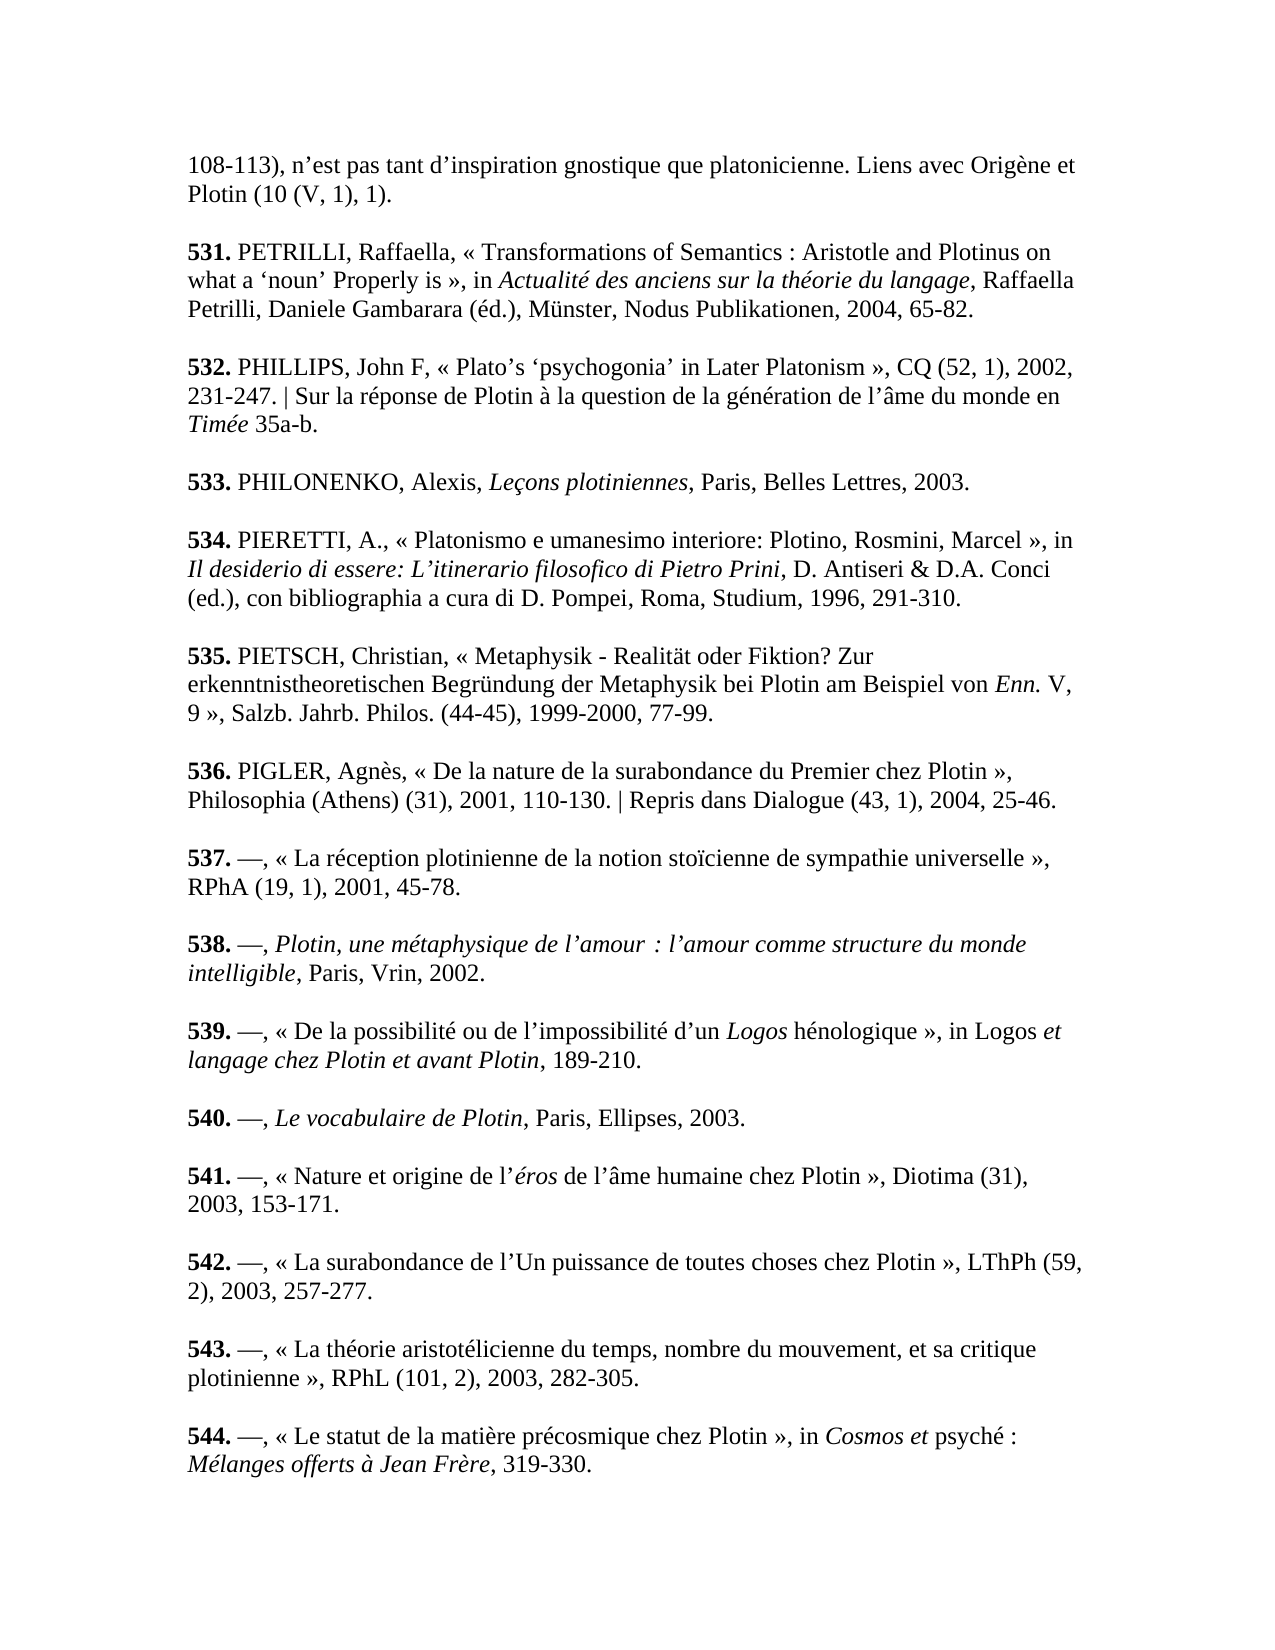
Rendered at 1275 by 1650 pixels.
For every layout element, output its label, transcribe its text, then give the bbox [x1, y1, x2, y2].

list PHILLIPS, John F, « Plato’s ‘psychogonia’ in Later Platonism », CQ (52, 1), 2002, 231-247. | Sur la réponse de Plotin à la question de la génération de l’âme du monde en Timée 35a-b. [187, 352, 1087, 438]
list —, « Nature et origine de l’éros de l’âme humaine chez Plotin », Diotima (31), 2003, 153-171. [187, 1161, 1087, 1218]
list —, « La réception plotinienne de la notion stoïcienne de sympathie universelle », RPhA (19, 1), 2001, 45-78. [187, 843, 1087, 900]
list PIGLER, Agnès, « De la nature de la surabondance du Premier chez Plotin », Philosophia (Athens) (31), 2001, 110-130. | Repris dans Dialogue (43, 1), 2004, 25-46. [187, 756, 1087, 814]
list PIETSCH, Christian, « Metaphysik - Realität oder Fiktion? Zur erkenntnistheoretischen Begründung der Metaphysik bei Plotin am Beispiel von Enn. V, 9 », Salzb. Jahrb. Philos. (44-45), 1999-2000, 77-99. [187, 641, 1087, 727]
list —, « La surabondance de l’Un puissance de toutes choses chez Plotin », LThPh (59, 2), 2003, 257-277. [187, 1247, 1087, 1305]
list —, Plotin, une métaphysique de l’amour : l’amour comme structure du monde intelligible, Paris, Vrin, 2002. [187, 929, 1087, 987]
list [187, 150, 1087, 207]
list —, « De la possibilité ou de l’impossibilité d’un Logos hénologique », in Logos et langage chez Plotin et avant Plotin, 189-210. [187, 1016, 1087, 1074]
list —, Le vocabulaire de Plotin, Paris, Ellipses, 2003. [187, 1103, 1087, 1132]
list —, « Le statut de la matière précosmique chez Plotin », in Cosmos et psyché : Mélanges offerts à Jean Frère, 319-330. [187, 1421, 1087, 1478]
list PETRILLI, Raffaella, « Transformations of Semantics : Aristotle and Plotinus on what a ‘noun’ Properly is », in Actualité des anciens sur la théorie du langage, Raffaella Petrilli, Daniele Gambarara (éd.), Münster, Nodus Publikationen, 2004, 65-82. [187, 237, 1087, 323]
list PIERETTI, A., « Platonismo e umanesimo interiore: Plotino, Rosmini, Marcel », in Il desiderio di essere: L’itinerario filosofico di Pietro Prini, D. Antiseri & D.A. Conci (ed.), con bibliographia a cura di D. Pompei, Roma, Studium, 1996, 291-310. [187, 525, 1087, 612]
list —, « La théorie aristotélicienne du temps, nombre du mouvement, et sa critique plotinienne », RPhL (101, 2), 2003, 282-305. [187, 1334, 1087, 1392]
list PHILONENKO, Alexis, Leçons plotiniennes, Paris, Belles Lettres, 2003. [187, 467, 1087, 496]
